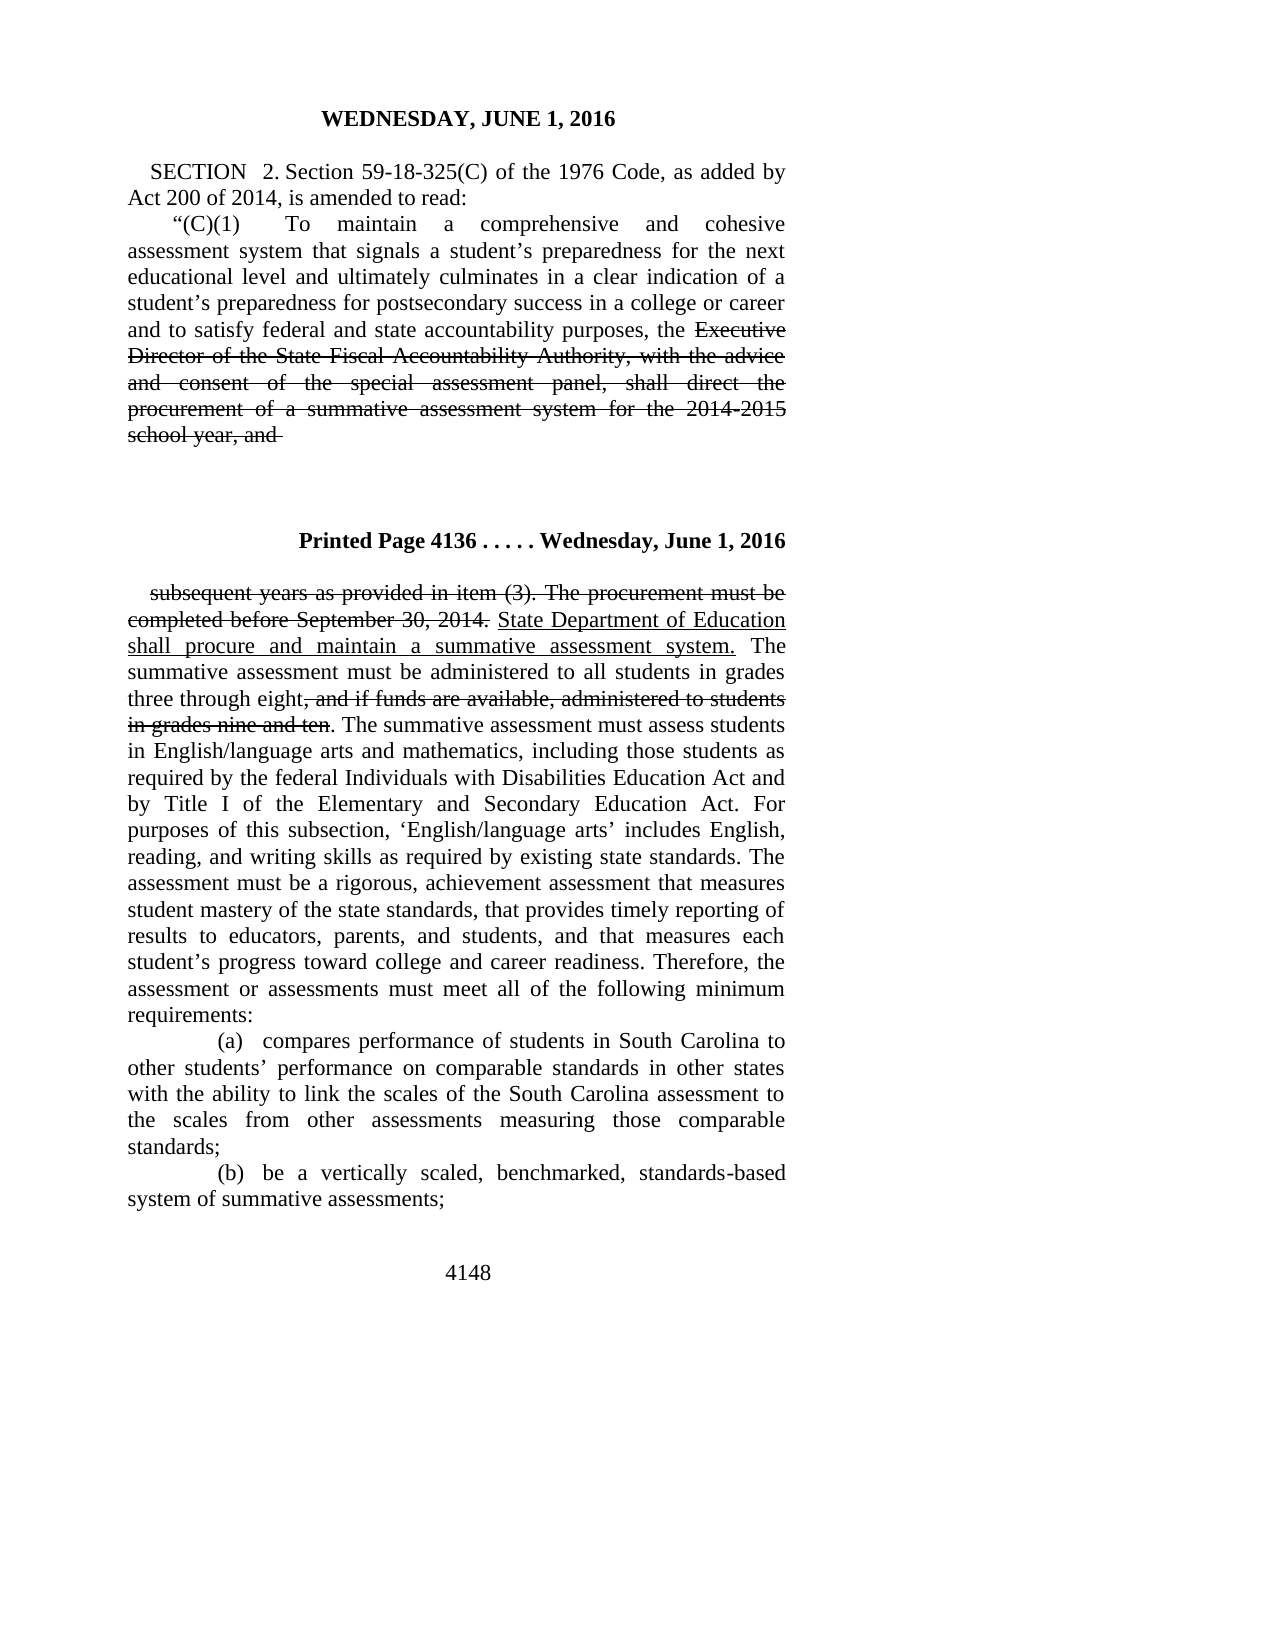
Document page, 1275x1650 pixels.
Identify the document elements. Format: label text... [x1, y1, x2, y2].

text Printed Page 4136 . . . . . Wednesday, June 1, 2016 [127, 527, 786, 553]
text (b) be a vertically scaled, benchmarked, standards-based system of summative assessments; [127, 1159, 786, 1212]
text (a) compares performance of students in South Carolina to other students’ performance on comparable standards in other states with the ability to link the scales of the South Carolina assessment to the scales from other assessments measuring those comparable standards; [127, 1027, 786, 1159]
text SECTION 2. Section 59-18-325(C) of the 1976 Code, as added by Act 200 of 2014, is amended to read: [127, 158, 786, 210]
text “(C)(1) To maintain a comprehensive and cohesive assessment system that signals a student’s preparedness for the next educational level and ultimately culminates in a clear indication of a student’s preparedness for postsecondary success in a college or career and to satisfy federal and state accountability purposes, the Executive Director of the State Fiscal Accountability Authority, with the advice and consent of the special assessment panel, shall direct the procurement of a summative assessment system for the 2014-2015 school year, and [127, 210, 786, 383]
text subsequent years as provided in item (3). The procurement must be completed before September 30, 2014. State Department of Education shall procure and maintain a summative assessment system. The summative assessment must be administered to all students in grades three through eight, and if funds are available, administered to students in grades nine and ten. The summative assessment must assess students in English/language arts and mathematics, including those students as required by the federal Individuals with Disabilities Education Act and by Title I of the Elementary and Secondary Education Act. For purposes of this subsection, ‘English/language arts’ includes English, reading, and writing skills as required by existing state standards. The assessment must be a rigorous, achievement assessment that measures student mastery of the state standards, that provides timely reporting of results to educators, parents, and students, and that measures each student’s progress toward college and career readiness. Therefore, the assessment or assessments must meet all of the following minimum requirements: [127, 579, 786, 1027]
